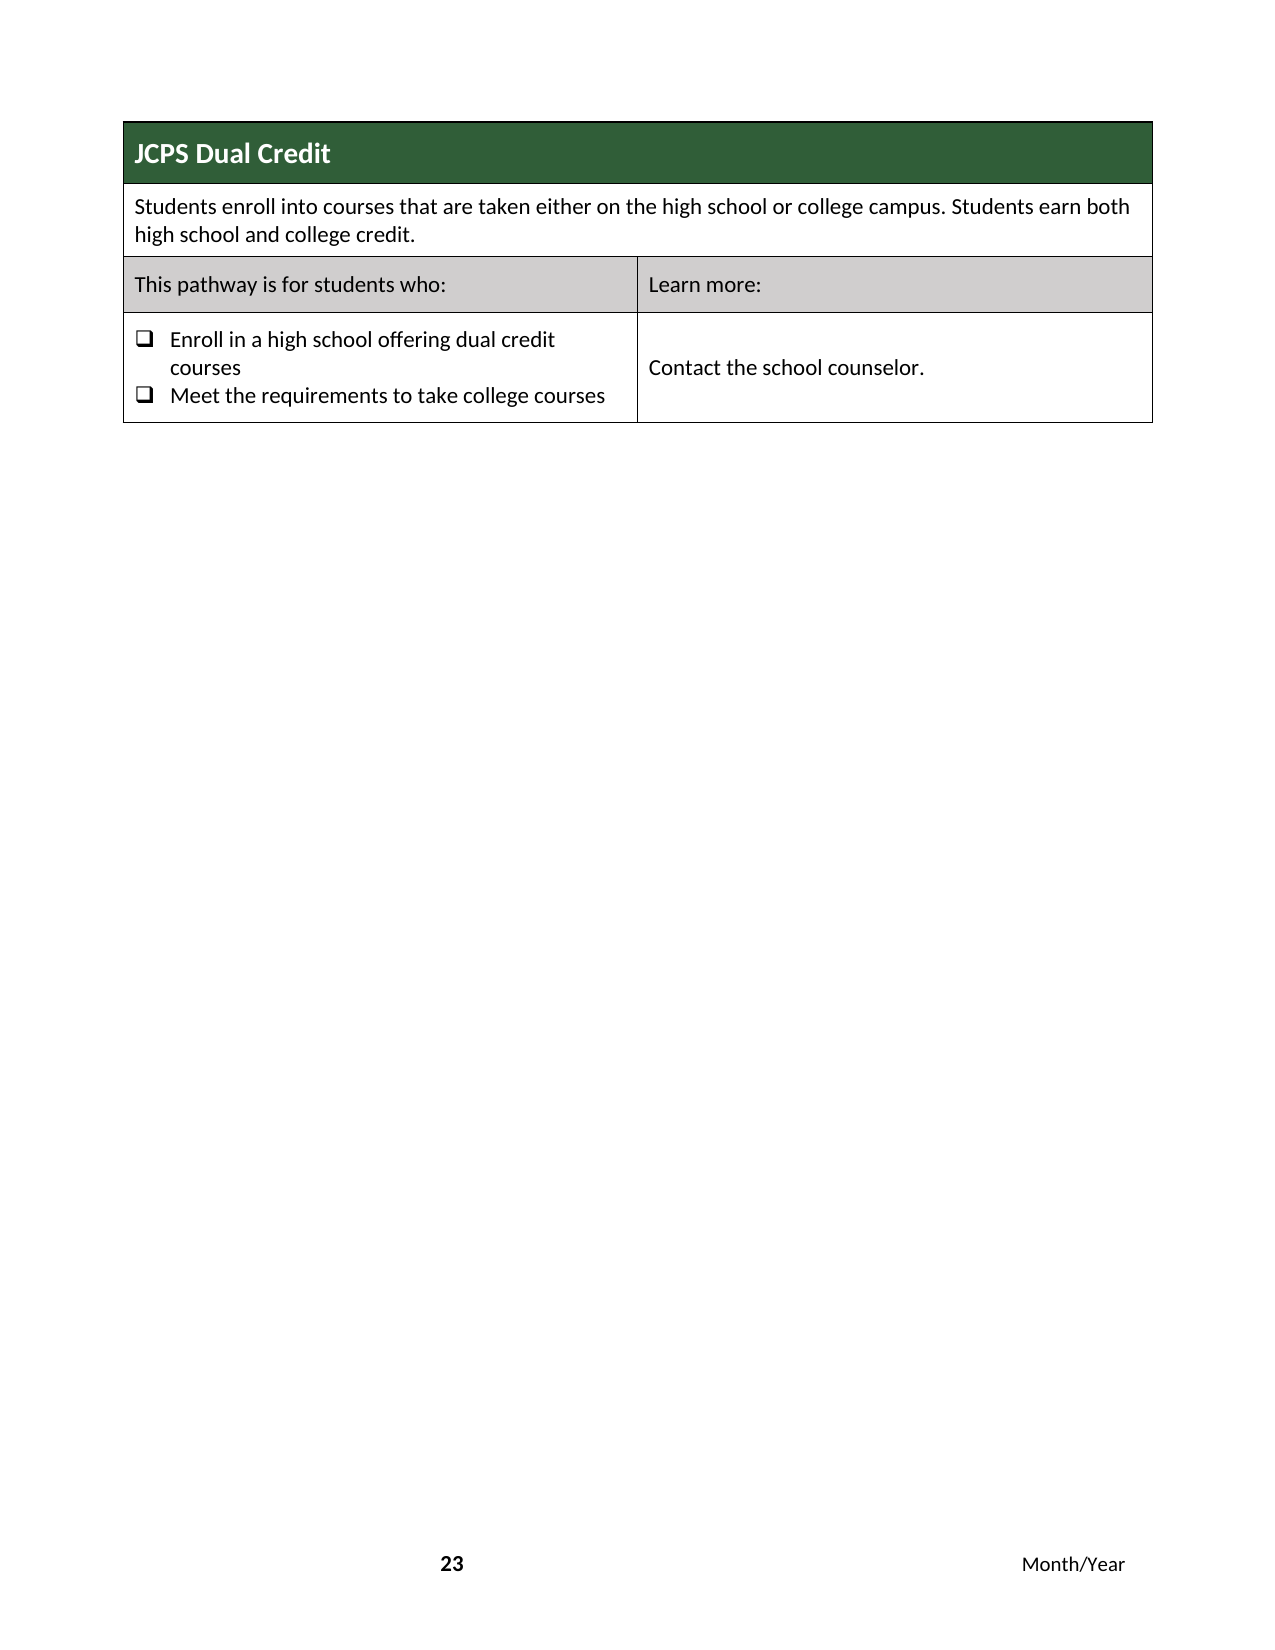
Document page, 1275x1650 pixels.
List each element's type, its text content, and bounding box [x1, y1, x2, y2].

table_cell Learn more: [638, 257, 1152, 312]
table_cell Students enroll into courses that are taken either on the high school or college campus. Students earn both high school and college credit. [124, 184, 1152, 256]
table_cell Contact the school counselor. [638, 313, 1152, 422]
table_header JCPS Dual Credit [124, 123, 1152, 183]
table_cell Enroll in a high school offering dual credit courses Meet the requirements to take college courses [124, 313, 637, 422]
table_cell This pathway is for students who: [124, 257, 637, 312]
